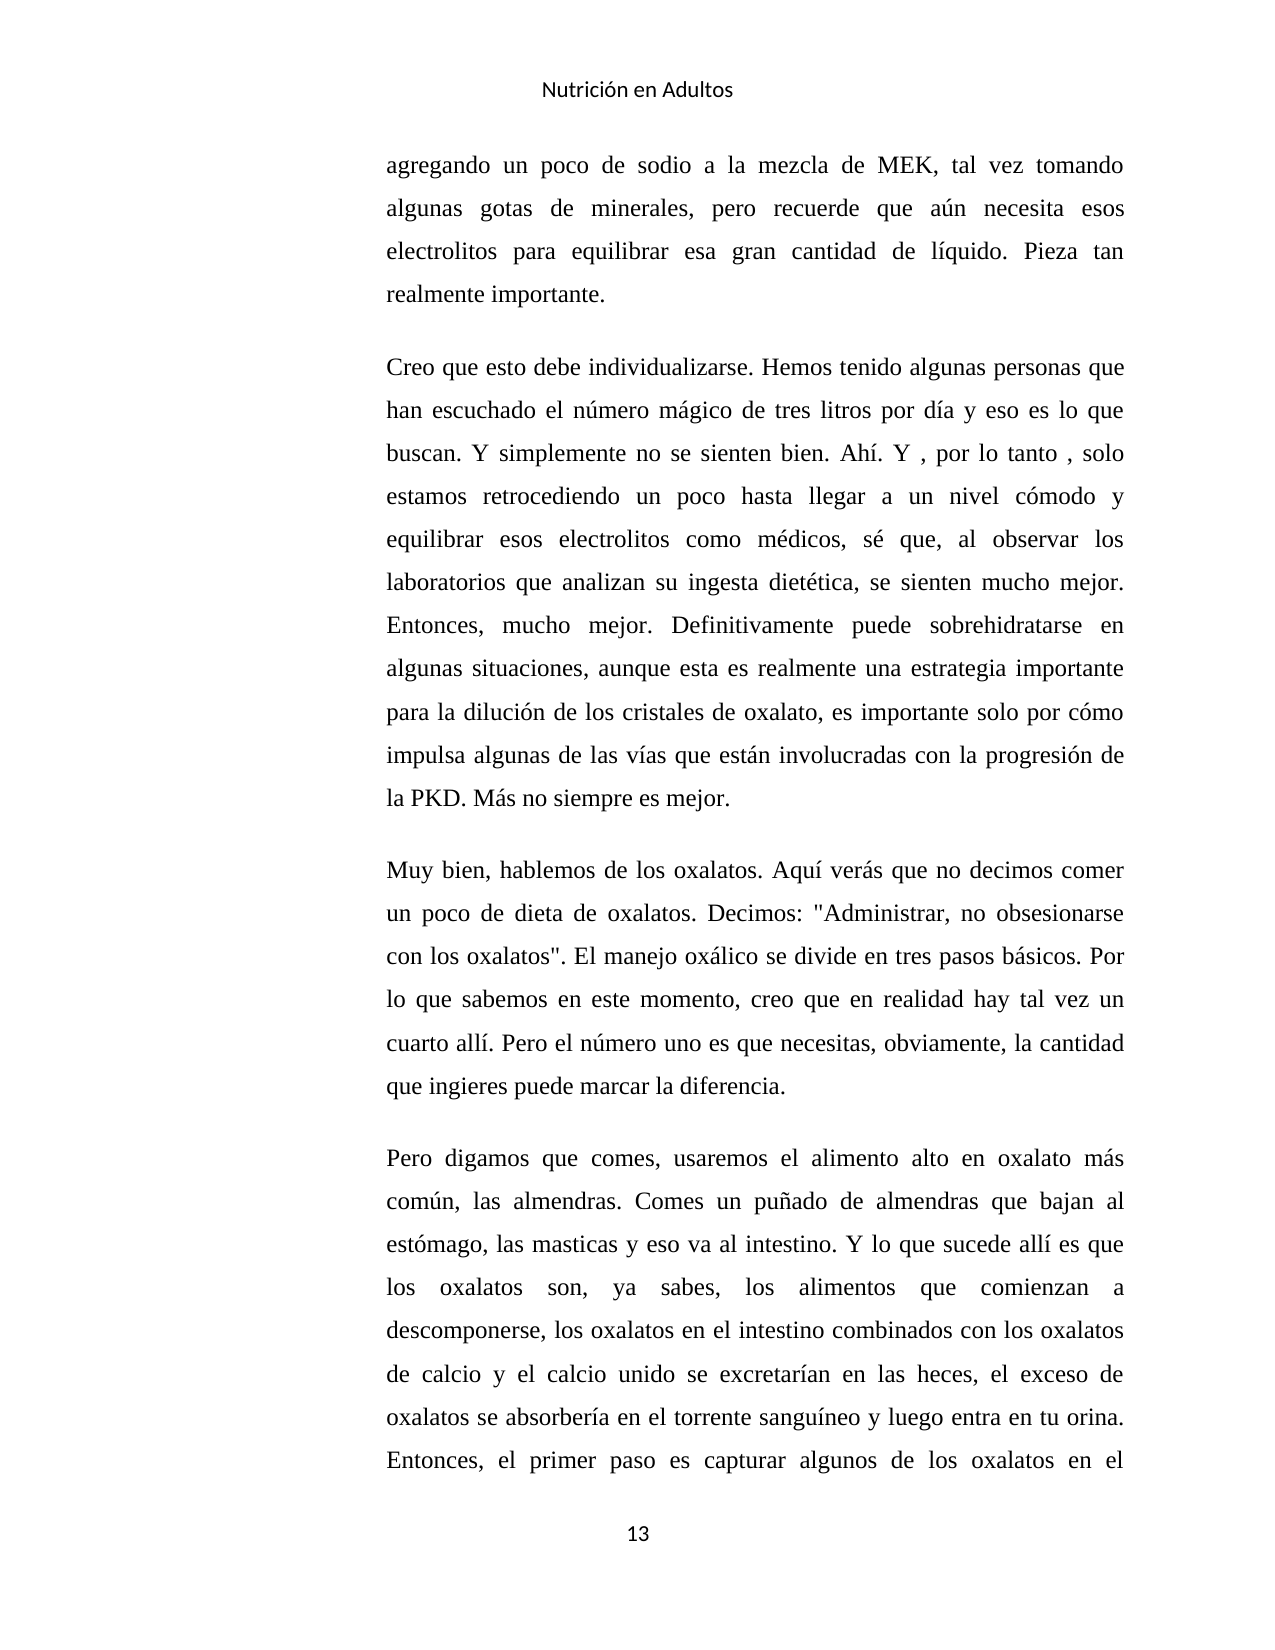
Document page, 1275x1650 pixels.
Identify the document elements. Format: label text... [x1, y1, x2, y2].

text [386, 150, 1125, 308]
text Creo que esto debe individualizarse. Hemos tenido algunas personas que han escuchado el número mágico de tres litros por día y eso es lo que buscan. Y simplemente no se sienten bien. Ahí. Y , por lo tanto , solo estamos retrocediendo un poco hasta llegar a un nivel cómodo y equilibrar esos electrolitos como médicos, sé que, al observar los laboratorios que analizan su ingesta dietética, se sienten mucho mejor. Entonces, mucho mejor. Definitivamente puede sobrehidratarse en algunas situaciones, aunque esta es realmente una estrategia importante para la dilución de los cristales de oxalato, es importante solo por cómo impulsa algunas de las vías que están involucradas con la progresión de la PKD. Más no siempre es mejor. [386, 352, 1125, 812]
text Muy bien, hablemos de los oxalatos. Aquí verás que no decimos comer un poco de dieta de oxalatos. Decimos: "Administrar, no obsesionarse con los oxalatos". El manejo oxálico se divide en tres pasos básicos. Por lo que sabemos en este momento, creo que en realidad hay tal vez un cuarto allí. Pero el número uno es que necesitas, obviamente, la cantidad que ingieres puede marcar la diferencia. [386, 855, 1125, 1099]
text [386, 1143, 1125, 1474]
